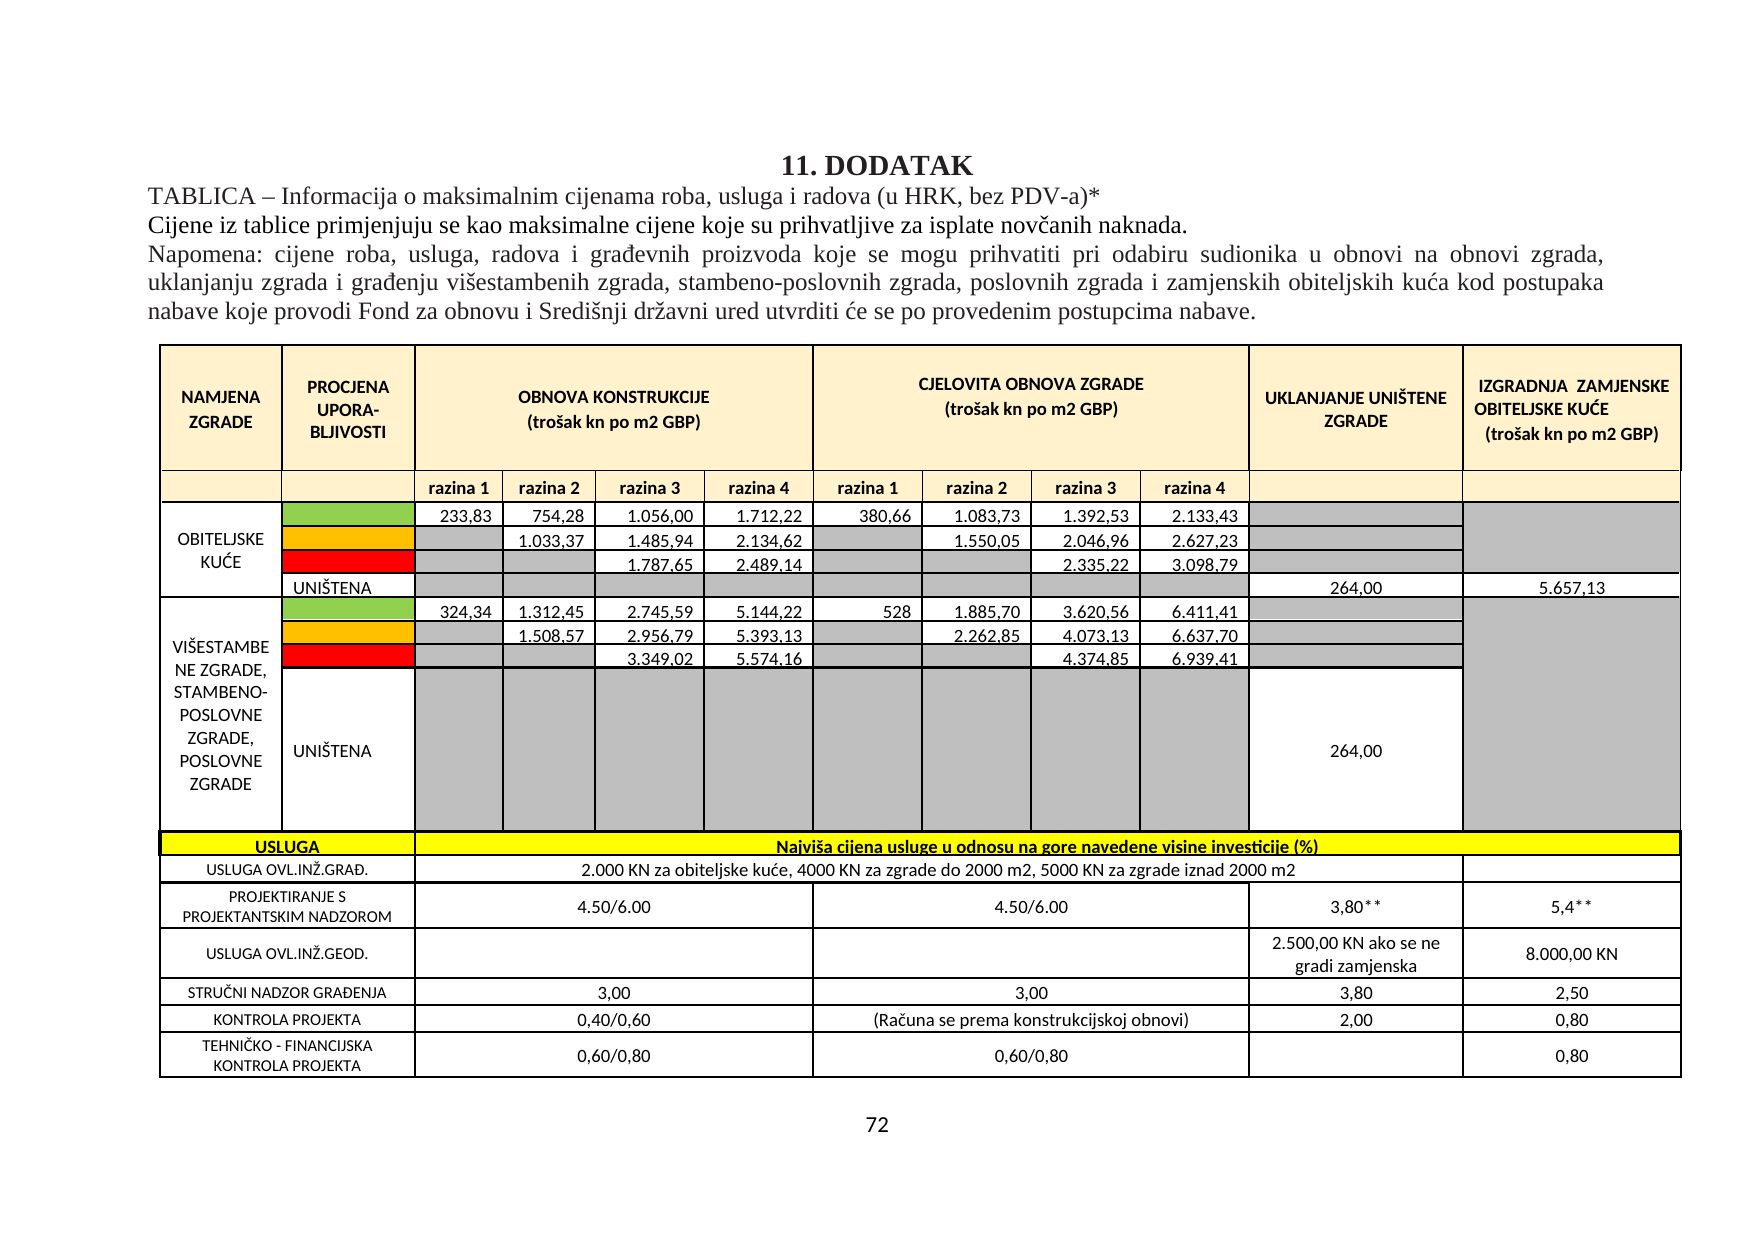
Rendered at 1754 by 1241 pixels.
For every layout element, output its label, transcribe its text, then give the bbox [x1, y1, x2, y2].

table_cell Najviša cijena usluge u odnosu na gore navedene visine investicije (%) [416, 833, 1679, 854]
table_cell USLUGA OVL.INŽ.GRAĐ. [161, 856, 414, 881]
table_cell 1.312,45 [504, 598, 594, 619]
table_cell [1032, 669, 1139, 830]
table_cell [416, 645, 502, 666]
table_cell [283, 551, 414, 572]
table_cell 264,00 [1250, 574, 1462, 596]
table_cell [504, 551, 594, 572]
table_cell USLUGA OVL.INŽ.GEOD. [161, 929, 414, 977]
table_cell 2.745,59 [596, 598, 703, 619]
table_cell 1.392,53 [1032, 503, 1139, 525]
table_cell razina 1 [415, 471, 502, 501]
table_cell KONTROLA PROJEKTA [161, 1006, 414, 1031]
table_cell 3.098,79 [1141, 551, 1248, 572]
table_cell [1250, 471, 1462, 501]
table_cell 0,80 [1464, 1033, 1680, 1076]
table_cell razina 3 [596, 471, 704, 501]
table_cell STRUČNI NADZOR GRAĐENJA [161, 979, 414, 1004]
table_cell [416, 551, 502, 572]
table_cell 1.508,57 [504, 622, 594, 643]
table_cell [504, 574, 594, 596]
table_cell [283, 503, 414, 525]
table_cell [814, 622, 921, 643]
table_cell 233,83 [416, 503, 502, 525]
table_cell 1.712,22 [705, 503, 812, 525]
table_cell 2.500,00 KN ako se ne gradi zamjenska [1250, 929, 1462, 977]
table_cell 3,00 [416, 979, 812, 1004]
table_cell [1141, 574, 1248, 596]
table_cell [1464, 856, 1680, 881]
table_cell 2.956,79 [596, 622, 703, 643]
table_cell [283, 527, 414, 549]
table_cell 8.000,00 KN [1464, 929, 1680, 977]
table_cell [1250, 503, 1462, 525]
text Cijene iz tablice primjenjuju se kao maksimalne cijene koje su prihvatljive za isplate novčanih naknada. [148, 210, 1606, 239]
table_cell 2,50 [1464, 979, 1680, 1004]
table_cell [416, 574, 502, 596]
table_cell TEHNIČKO - FINANCIJSKA KONTROLA PROJEKTA [161, 1033, 414, 1076]
table_cell 4.50/6.00 [814, 884, 1248, 927]
table_cell 1.056,00 [596, 503, 703, 525]
table_cell 5,4** [1464, 883, 1680, 927]
table_cell [1250, 622, 1462, 643]
table_cell [282, 471, 414, 501]
table_cell [1250, 1033, 1462, 1076]
table_cell [161, 471, 281, 501]
table_cell 3.349,02 [596, 645, 703, 666]
table_cell PROJEKTIRANJE S PROJEKTANTSKIM NADZOROM [161, 884, 414, 927]
table_cell [705, 574, 812, 596]
table_cell 2.134,62 [705, 527, 812, 549]
table_cell razina 2 [923, 471, 1031, 501]
table_cell razina 4 [705, 471, 813, 501]
table_cell UNIŠTENA [283, 669, 414, 830]
table_header OBNOVA KONSTRUKCIJE (trošak kn po m2 GBP) [416, 346, 812, 470]
table_cell razina 3 [1032, 471, 1140, 501]
table_cell [283, 622, 414, 643]
table_cell 6.637,70 [1141, 622, 1248, 643]
table_cell 3.620,56 [1032, 598, 1139, 619]
table_cell [923, 574, 1030, 596]
table_header IZGRADNJA ZAMJENSKE OBITELJSKE KUĆE (trošak kn po m2 GBP) [1464, 346, 1680, 470]
table_cell [1250, 551, 1462, 572]
table_cell 324,34 [416, 598, 502, 619]
table_header UKLANJANJE UNIŠTENE ZGRADE [1250, 346, 1462, 470]
table_cell [1464, 596, 1680, 830]
table_cell [416, 669, 502, 830]
table_cell [283, 598, 414, 619]
table_cell [416, 622, 502, 643]
text TABLICA – Informacija o maksimalnim cijenama roba, usluga i radova (u HRK, bez PDV-a)* [148, 181, 1606, 210]
table_cell 1.083,73 [923, 503, 1030, 525]
table_cell [283, 645, 414, 666]
table_cell 2,00 [1250, 1006, 1462, 1031]
table_cell 0,80 [1464, 1006, 1680, 1031]
table_cell [1141, 669, 1248, 830]
table_cell [705, 669, 812, 830]
table_header PROCJENA UPORA-BLJIVOSTI [283, 346, 414, 470]
table_cell 3,80 [1250, 979, 1462, 1004]
table_cell [814, 929, 1248, 977]
table_cell UNIŠTENA [283, 574, 414, 596]
table_cell 0,60/0,80 [814, 1033, 1248, 1076]
table_cell 4.50/6.00 [416, 884, 812, 927]
table_cell 528 [814, 598, 921, 619]
table_cell 2.335,22 [1032, 551, 1139, 572]
table_cell [1032, 574, 1139, 596]
table_cell 1.885,70 [923, 598, 1030, 619]
table_cell 264,00 [1250, 669, 1462, 830]
table_cell 5.393,13 [705, 622, 812, 643]
table_header CJELOVITA OBNOVA ZGRADE (trošak kn po m2 GBP) [814, 346, 1248, 443]
table_cell [814, 645, 921, 666]
table_cell 380,66 [814, 503, 921, 525]
table_cell [1250, 645, 1462, 666]
table_cell [1250, 527, 1462, 549]
table_cell [1250, 598, 1462, 619]
table_cell [814, 574, 921, 596]
table_cell [504, 669, 594, 830]
table_cell razina 4 [1141, 471, 1249, 501]
table_cell [923, 551, 1030, 572]
table_cell 2.262,85 [923, 622, 1030, 643]
table_cell 2.133,43 [1141, 503, 1248, 525]
table_cell 1.485,94 [596, 527, 703, 549]
table_cell 2.627,23 [1141, 527, 1248, 549]
table_cell 1.033,37 [504, 527, 594, 549]
table_cell [814, 669, 921, 830]
table_cell [596, 669, 703, 830]
table_cell [814, 443, 1248, 470]
table_cell [814, 551, 921, 572]
table_header NAMJENA ZGRADE [161, 346, 281, 470]
table_cell [814, 527, 921, 549]
table_cell [1463, 470, 1680, 501]
table_cell VIŠESTAMBENE ZGRADE, STAMBENO-POSLOVNE ZGRADE, POSLOVNE ZGRADE [161, 598, 281, 830]
table_cell [416, 929, 812, 977]
table_cell 4.073,13 [1032, 622, 1139, 643]
text 11. DODATAK [148, 148, 1606, 181]
table_cell [1464, 501, 1680, 572]
table_cell 5.144,22 [705, 598, 812, 619]
text Napomena: cijene roba, usluga, radova i građevnih proizvoda koje se mogu prihvatiti pri odabiru sudionika u obnovi na obnovi zgrada, uklanjanju zgrada i građenju višestambenih zgrada, stambeno-poslovnih zgrada, poslovnih zgrada i zamjenskih obiteljskih kuća kod postupaka nabave koje provodi Fond za obnovu i Središnji državni ured utvrditi će se po provedenim postupcima nabave. [148, 239, 1606, 344]
table_cell [504, 645, 594, 666]
table_cell (Računa se prema konstrukcijskoj obnovi) [814, 1006, 1248, 1031]
table_cell 0,60/0,80 [416, 1033, 812, 1076]
table_cell 5.657,13 [1464, 572, 1680, 596]
table_cell 2.489,14 [705, 551, 812, 572]
table_cell 4.374,85 [1032, 645, 1139, 666]
table_cell 5.574,16 [705, 645, 812, 666]
table_cell OBITELJSKE KUĆE [161, 502, 281, 596]
table_cell USLUGA [162, 833, 414, 854]
table_cell 1.550,05 [923, 527, 1030, 549]
table_cell 3,00 [814, 979, 1248, 1004]
table_cell 0,40/0,60 [416, 1006, 812, 1031]
table_cell [923, 645, 1030, 666]
table_cell 3,80** [1250, 883, 1462, 927]
table_cell razina 2 [503, 471, 595, 501]
table_cell 2.046,96 [1032, 527, 1139, 549]
table_cell [923, 669, 1030, 830]
table_cell razina 1 [814, 471, 922, 501]
table_cell 6.939,41 [1141, 645, 1248, 666]
table_cell 6.411,41 [1141, 598, 1248, 619]
table_cell 1.787,65 [596, 551, 703, 572]
table_cell [416, 527, 502, 549]
table_cell 754,28 [504, 503, 594, 525]
table_cell [596, 574, 703, 596]
table_cell 2.000 KN za obiteljske kuće, 4000 KN za zgrade do 2000 m2, 5000 KN za zgrade iznad 2000 m2 [416, 856, 1462, 881]
